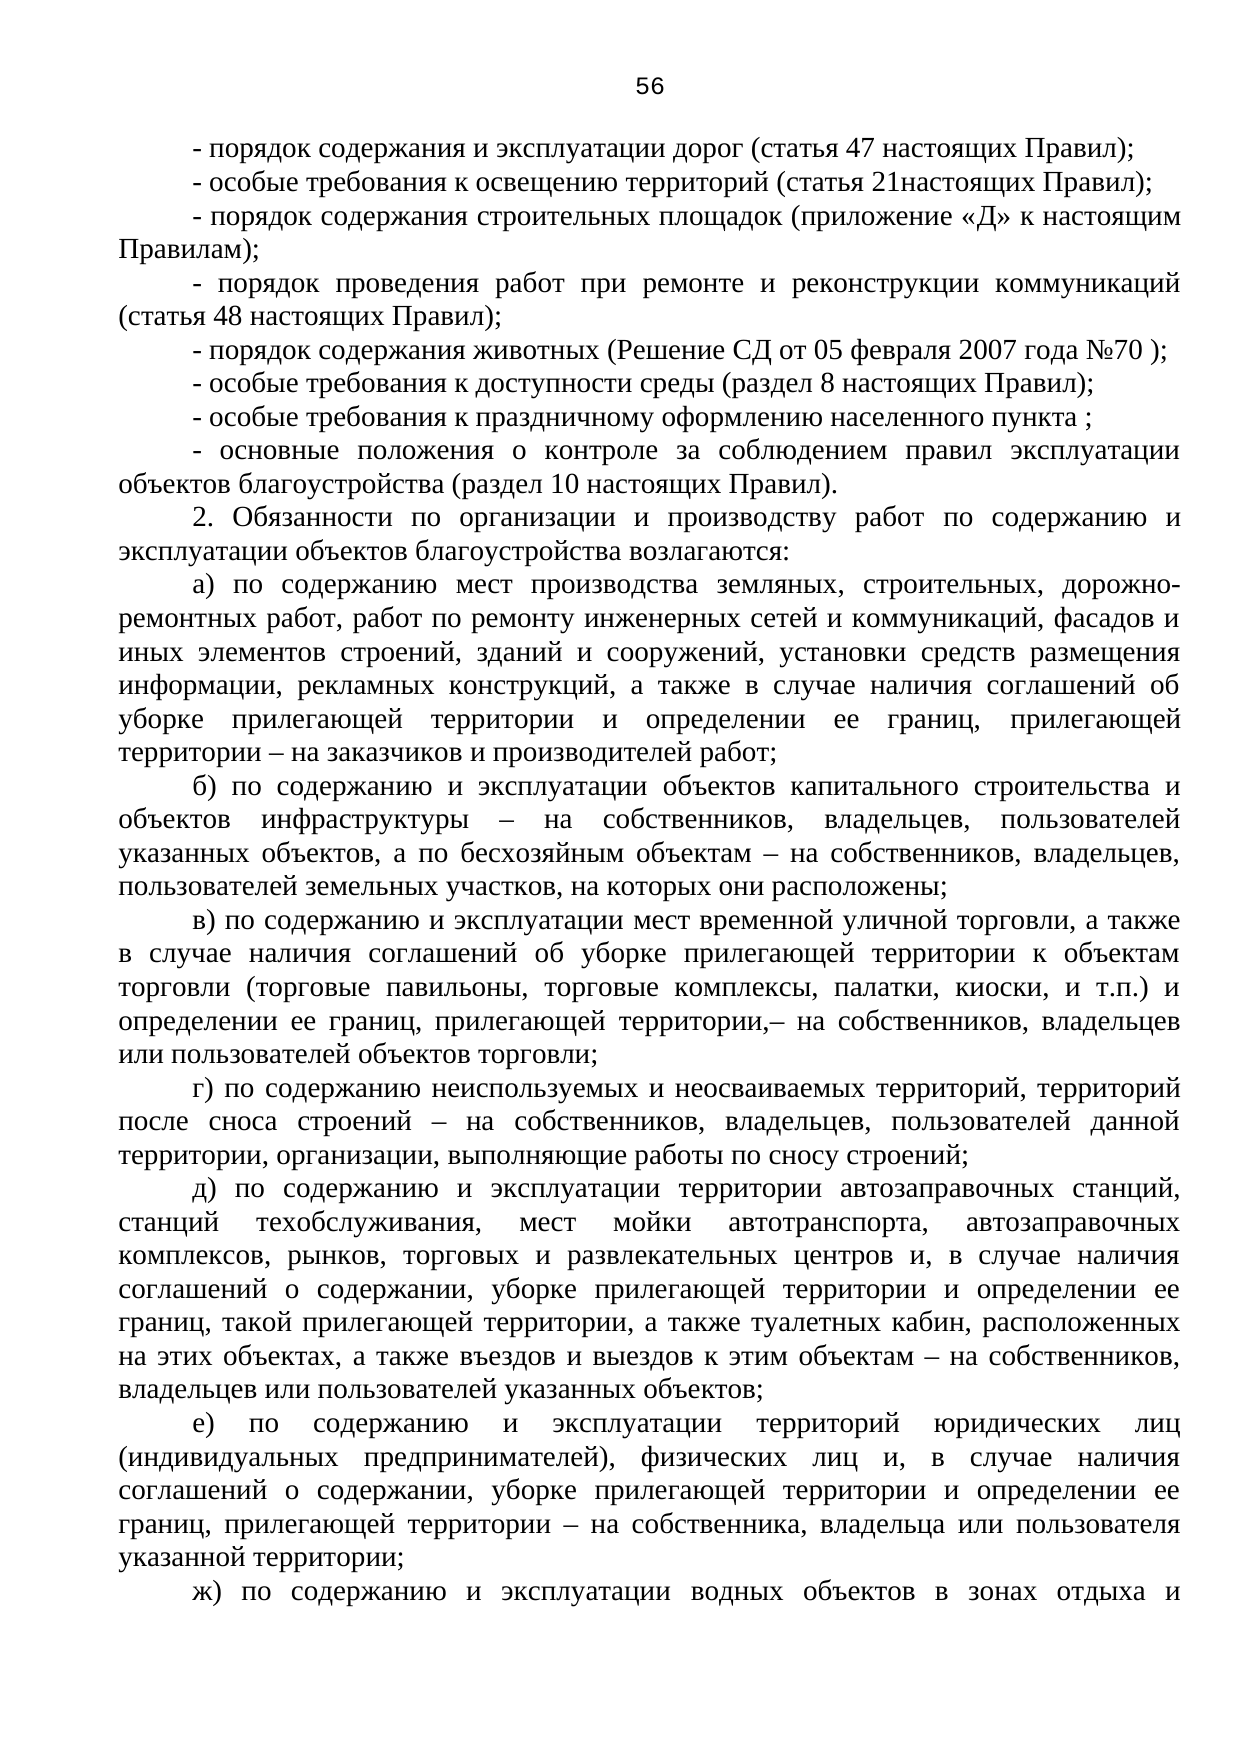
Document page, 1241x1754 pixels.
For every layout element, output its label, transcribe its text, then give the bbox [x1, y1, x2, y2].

text е) по содержанию и эксплуатации территорий юридических лиц (индивидуальных предпринимателей), физических лиц и, в случае наличия соглашений о содержании, уборке прилегающей территории и определении ее границ, прилегающей территории – на собственника, владельца или пользователя указанной территории; [118, 1405, 1181, 1573]
text - особые требования к праздничному оформлению населенного пункта ; [118, 399, 1181, 432]
text д) по содержанию и эксплуатации территории автозаправочных станций, станций техобслуживания, мест мойки автотранспорта, автозаправочных комплексов, рынков, торговых и развлекательных центров и, в случае наличия соглашений о содержании, уборке прилегающей территории и определении ее границ, такой прилегающей территории, а также туалетных кабин, расположенных на этих объектах, а также въездов и выездов к этим объектам – на собственников, владельцев или пользователей указанных объектов; [118, 1170, 1181, 1405]
text а) по содержанию мест производства земляных, строительных, дорожно-ремонтных работ, работ по ремонту инженерных сетей и коммуникаций, фасадов и иных элементов строений, зданий и сооружений, установки средств размещения информации, рекламных конструкций, а также в случае наличия соглашений об уборке прилегающей территории и определении ее границ, прилегающей территории – на заказчиков и производителей работ; [118, 567, 1181, 768]
text г) по содержанию неиспользуемых и неосваиваемых территорий, территорий после сноса строений – на собственников, владельцев, пользователей данной территории, организации, выполняющие работы по сносу строений; [118, 1070, 1181, 1170]
text б) по содержанию и эксплуатации объектов капитального строительства и объектов инфраструктуры – на собственников, владельцев, пользователей указанных объектов, а по бесхозяйным объектам – на собственников, владельцев, пользователей земельных участков, на которых они расположены; [118, 768, 1181, 902]
text - порядок содержания строительных площадок (приложение «Д» к настоящим Правилам); [118, 198, 1181, 265]
text - особые требования к доступности среды (раздел 8 настоящих Правил); [118, 365, 1181, 399]
text - порядок содержания животных (Решение СД от 05 февраля 2007 года №70 ); [118, 332, 1181, 365]
text - особые требования к освещению территорий (статья 21настоящих Правил); [118, 164, 1181, 198]
text 2. Обязанности по организации и производству работ по содержанию и эксплуатации объектов благоустройства возлагаются: [118, 499, 1181, 567]
text - основные положения о контроле за соблюдением правил эксплуатации объектов благоустройства (раздел 10 настоящих Правил). [118, 432, 1181, 499]
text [118, 1573, 1181, 1606]
text - порядок проведения работ при ремонте и реконструкции коммуникаций (статья 48 настоящих Правил); [118, 265, 1181, 332]
text - порядок содержания и эксплуатации дорог (статья 47 настоящих Правил); [118, 131, 1181, 164]
text в) по содержанию и эксплуатации мест временной уличной торговли, а также в случае наличия соглашений об уборке прилегающей территории к объектам торговли (торговые павильоны, торговые комплексы, палатки, киоски, и т.п.) и определении ее границ, прилегающей территории,– на собственников, владельцев или пользователей объектов торговли; [118, 902, 1181, 1070]
